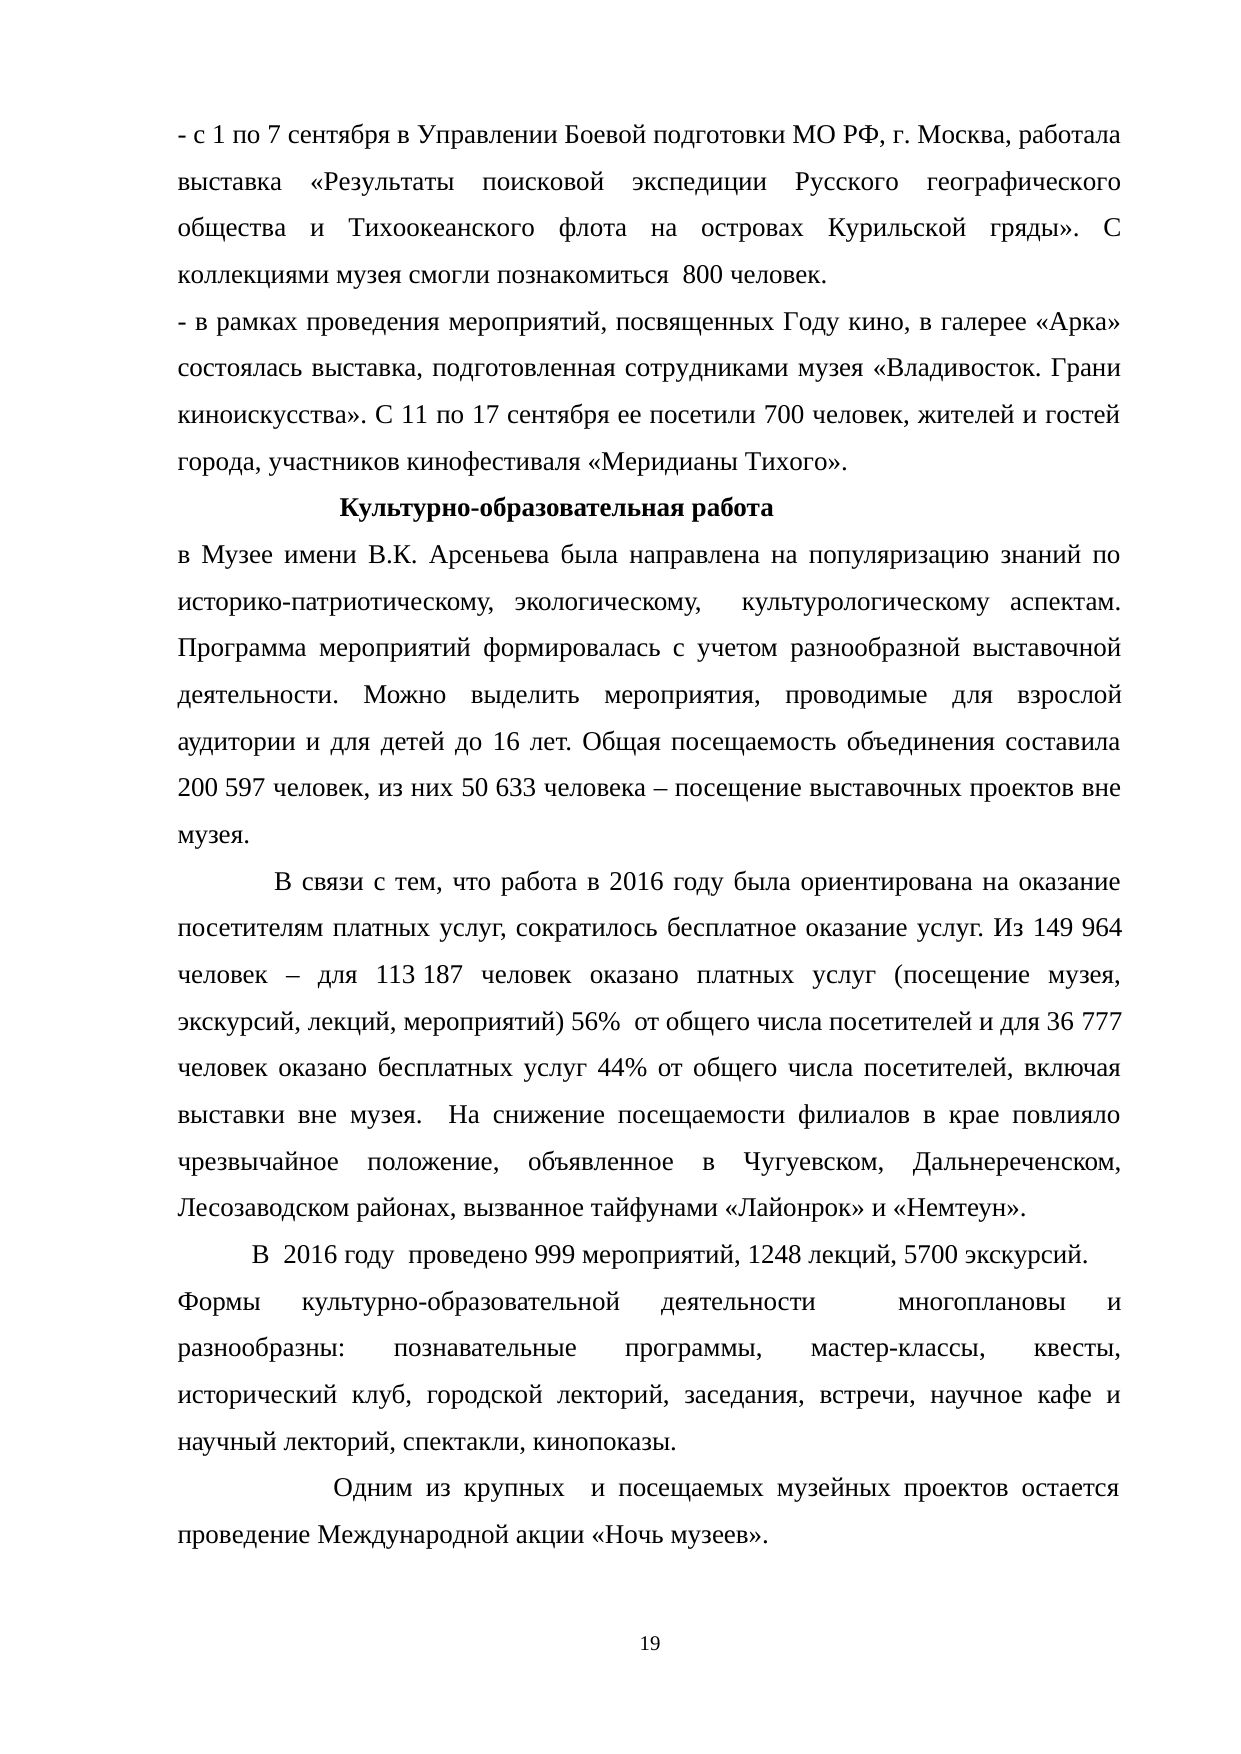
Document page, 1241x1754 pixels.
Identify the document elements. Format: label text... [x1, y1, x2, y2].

text В 2016 году проведено 999 мероприятий, 1248 лекций, 5700 экскурсий. [177, 1238, 1122, 1269]
text В связи с тем, что работа в 2016 году была ориентирована на оказание посетителям платных услуг, сократилось бесплатное оказание услуг. Из 149 964 человек – для 113 187 человек оказано платных услуг (посещение музея, экскурсий, лекций, мероприятий) 56% от общего числа посетителей и для 36 777 человек оказано бесплатных услуг 44% от общего числа посетителей, включая выставки вне музея. На снижение посещаемости филиалов в крае повлияло чрезвычайное положение, объявленное в Чугуевском, Дальнереченском, Лесозаводском районах, вызванное тайфунами «Лайонрок» и «Немтеун». [177, 865, 1122, 1223]
text - с 1 по 7 сентября в Управлении Боевой подготовки МО РФ, г. Москва, работала выставка «Результаты поисковой экспедиции Русского географического общества и Тихоокеанского флота на островах Курильской гряды». С коллекциями музея смогли познакомиться 800 человек. [177, 118, 1122, 289]
text в Музее имени В.К. Арсеньева была направлена на популяризацию знаний по историко-патриотическому, экологическому, культурологическому аспектам. Программа мероприятий формировалась с учетом разнообразной выставочной деятельности. Можно выделить мероприятия, проводимые для взрослой аудитории и для детей до 16 лет. Общая посещаемость объединения составила 200 597 человек, из них 50 633 человека – посещение выставочных проектов вне музея. [177, 538, 1122, 849]
text Культурно-образовательная работа [177, 491, 1122, 523]
text - в рамках проведения мероприятий, посвященных Году кино, в галерее «Арка» состоялась выставка, подготовленная сотрудниками музея «Владивосток. Грани киноискусства». С 11 по 17 сентября ее посетили 700 человек, жителей и гостей города, участников кинофестиваля «Меридианы Тихого». [177, 305, 1122, 476]
text Формы культурно-образовательной деятельности многоплановы и разнообразны: познавательные программы, мастер-классы, квесты, исторический клуб, городской лекторий, заседания, встречи, научное кафе и научный лекторий, спектакли, кинопоказы. [177, 1285, 1122, 1456]
text Одним из крупных и посещаемых музейных проектов остается проведение Международной акции «Ночь музеев». [177, 1471, 1122, 1549]
